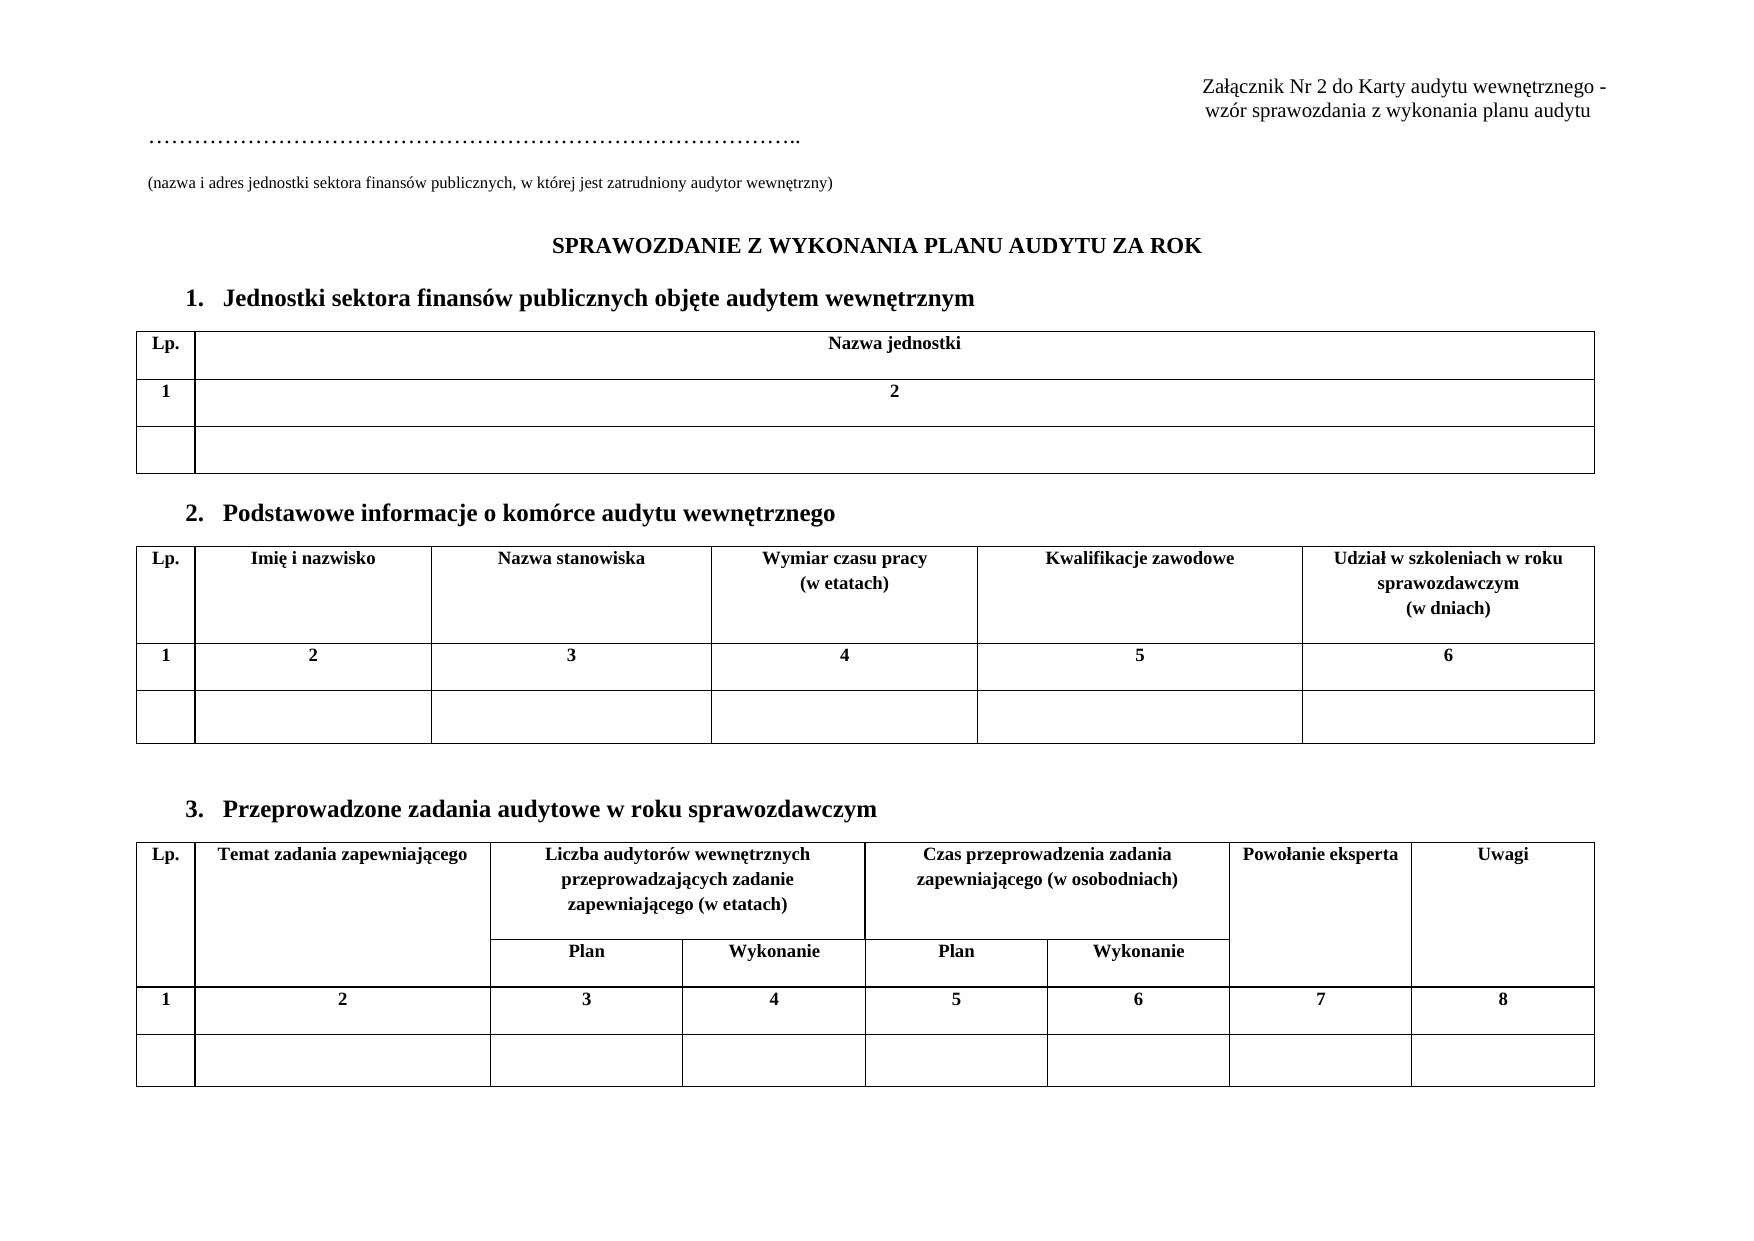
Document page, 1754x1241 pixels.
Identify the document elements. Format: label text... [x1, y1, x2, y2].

text (nazwa i adres jednostki sektora finansów publicznych, w której jest zatrudniony audytor wewnętrzny) [148, 173, 1606, 192]
table_header Liczba audytorów wewnętrznych przeprowadzających zadanie zapewniającego (w etatach) [491, 843, 864, 939]
table_cell [196, 691, 431, 742]
table_header Uwagi [1412, 843, 1594, 986]
table_cell [1303, 691, 1594, 742]
table_cell 2 [196, 988, 490, 1034]
table_cell [1230, 1035, 1411, 1086]
table_cell [683, 1035, 865, 1086]
table_cell 6 [1048, 988, 1229, 1034]
table_header Wymiar czasu pracy (w etatach) [712, 547, 977, 643]
table_cell Wykonanie [1048, 940, 1229, 986]
table_cell 1 [137, 644, 194, 690]
table_header Powołanie eksperta [1230, 843, 1411, 986]
table_cell [1412, 1035, 1594, 1086]
table_cell 3 [432, 644, 711, 690]
table_cell [137, 1035, 194, 1086]
table_header Nazwa jednostki [196, 332, 1594, 378]
table_cell 6 [1303, 644, 1594, 690]
table_cell 8 [1412, 988, 1594, 1034]
table_cell 4 [683, 988, 865, 1034]
table_header Temat zadania zapewniającego [196, 843, 490, 986]
table_cell 2 [196, 644, 431, 690]
text Załącznik Nr 2 do Karty audytu wewnętrznego - [148, 74, 1606, 98]
table_cell [137, 691, 194, 742]
table_cell 3 [491, 988, 682, 1034]
table_header Czas przeprowadzenia zadania zapewniającego (w osobodniach) [866, 843, 1229, 939]
table_header Imię i nazwisko [196, 547, 431, 643]
table_cell [978, 691, 1302, 742]
table_header Kwalifikacje zawodowe [978, 547, 1302, 643]
table_cell Plan [491, 940, 682, 986]
table_header Udział w szkoleniach w roku sprawozdawczym (w dniach) [1303, 547, 1594, 643]
table_cell [712, 691, 977, 742]
table_header Lp. [137, 843, 194, 986]
table_cell 7 [1230, 988, 1411, 1034]
table_cell [196, 1035, 490, 1086]
table_cell Wykonanie [683, 940, 865, 986]
table_header Lp. [137, 547, 194, 643]
list Podstawowe informacje o komórce audytu wewnętrznego [185, 498, 1606, 527]
table_cell 2 [196, 380, 1594, 426]
text SPRAWOZDANIE Z WYKONANIA PLANU AUDYTU ZA ROK [148, 232, 1606, 259]
table_cell 4 [712, 644, 977, 690]
text ………………………………………………………………………….. [148, 122, 1606, 148]
table_header Nazwa stanowiska [432, 547, 711, 643]
table_cell [432, 691, 711, 742]
table_cell [1048, 1035, 1229, 1086]
table_cell Plan [866, 940, 1047, 986]
table_cell [137, 427, 194, 472]
text wzór sprawozdania z wykonania planu audytu [148, 98, 1606, 122]
table_cell [866, 1035, 1047, 1086]
table_cell 5 [978, 644, 1302, 690]
table_cell 5 [866, 988, 1047, 1034]
table_header Lp. [137, 332, 194, 378]
table_cell 1 [137, 380, 194, 426]
table_cell [196, 427, 1594, 472]
list Jednostki sektora finansów publicznych objęte audytem wewnętrznym [185, 283, 1606, 312]
list Przeprowadzone zadania audytowe w roku sprawozdawczym [185, 794, 1606, 823]
table_cell [491, 1035, 682, 1086]
table_cell 1 [137, 988, 194, 1034]
